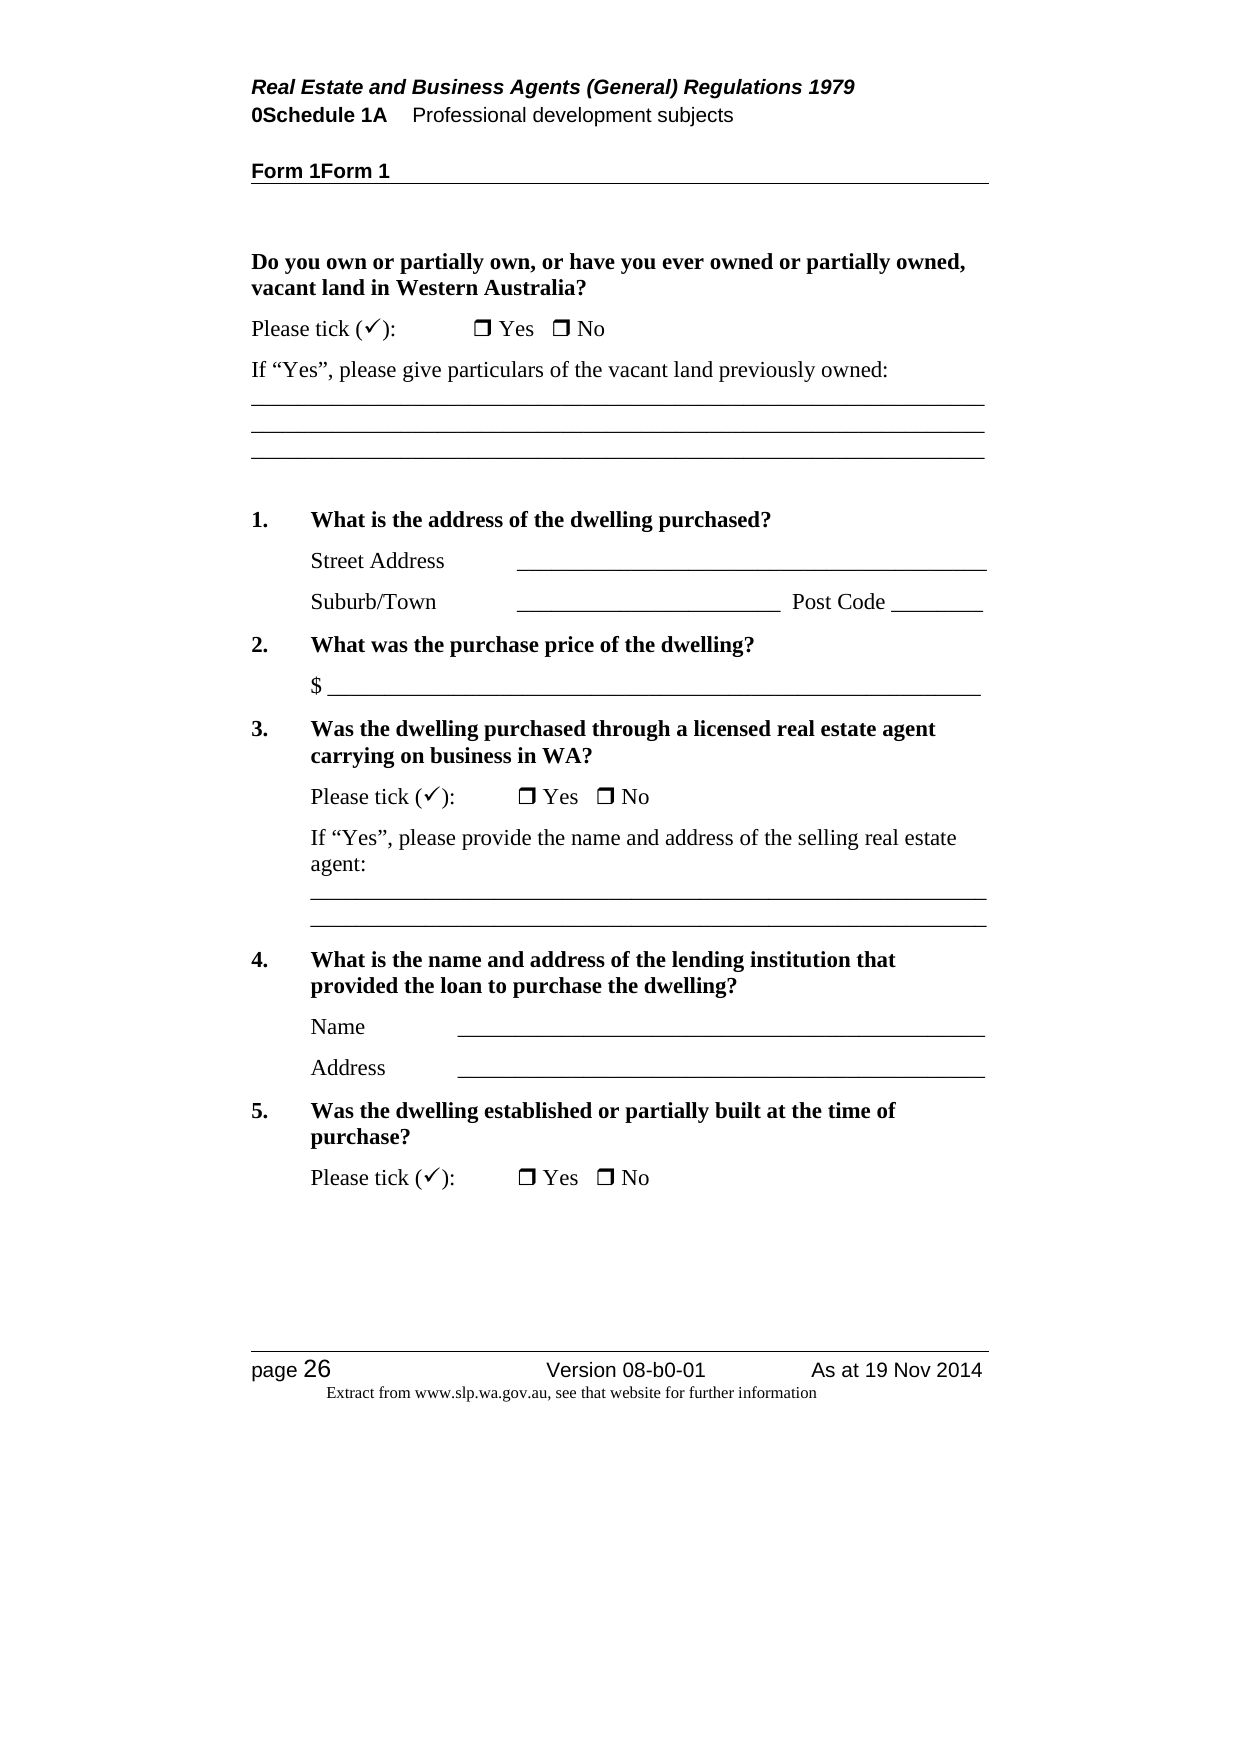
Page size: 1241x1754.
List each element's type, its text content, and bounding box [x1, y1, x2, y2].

text Street Address _________________________________________ [251, 547, 989, 574]
text Address ______________________________________________ [251, 1054, 989, 1080]
text Suburb/Town _______________________ Post Code ________ [251, 588, 989, 615]
text If “Yes”, please provide the name and address of the selling real estate agent: ______________________________________________________________________________________________________________________ [251, 824, 989, 929]
subtitle 4. What is the name and address of the lending institution that provided the loan to purchase the dwelling? [251, 946, 989, 998]
subtitle 3. Was the dwelling purchased through a licensed real estate agent carrying on business in WA? [251, 715, 989, 768]
subtitle 1. What is the address of the dwelling purchased? [251, 507, 989, 533]
text $ _________________________________________________________ [251, 672, 989, 699]
text Name ______________________________________________ [251, 1013, 989, 1039]
text If “Yes”, please give particulars of the vacant land previously owned: ________________________________________________________________________________________________________________________________________________________________________________________________ [251, 356, 989, 462]
subtitle Do you own or partially own, or have you ever owned or partially owned, vacant land in ? [251, 248, 989, 301]
subtitle 2. What was the purchase price of the dwelling? [251, 631, 989, 658]
subtitle 5. Was the dwelling established or partially built at the time of purchase? [251, 1097, 989, 1150]
text Please tick (): Yes No [251, 783, 989, 809]
text Please tick (): Yes No [251, 1164, 989, 1191]
text Please tick (): Yes No [251, 315, 989, 342]
